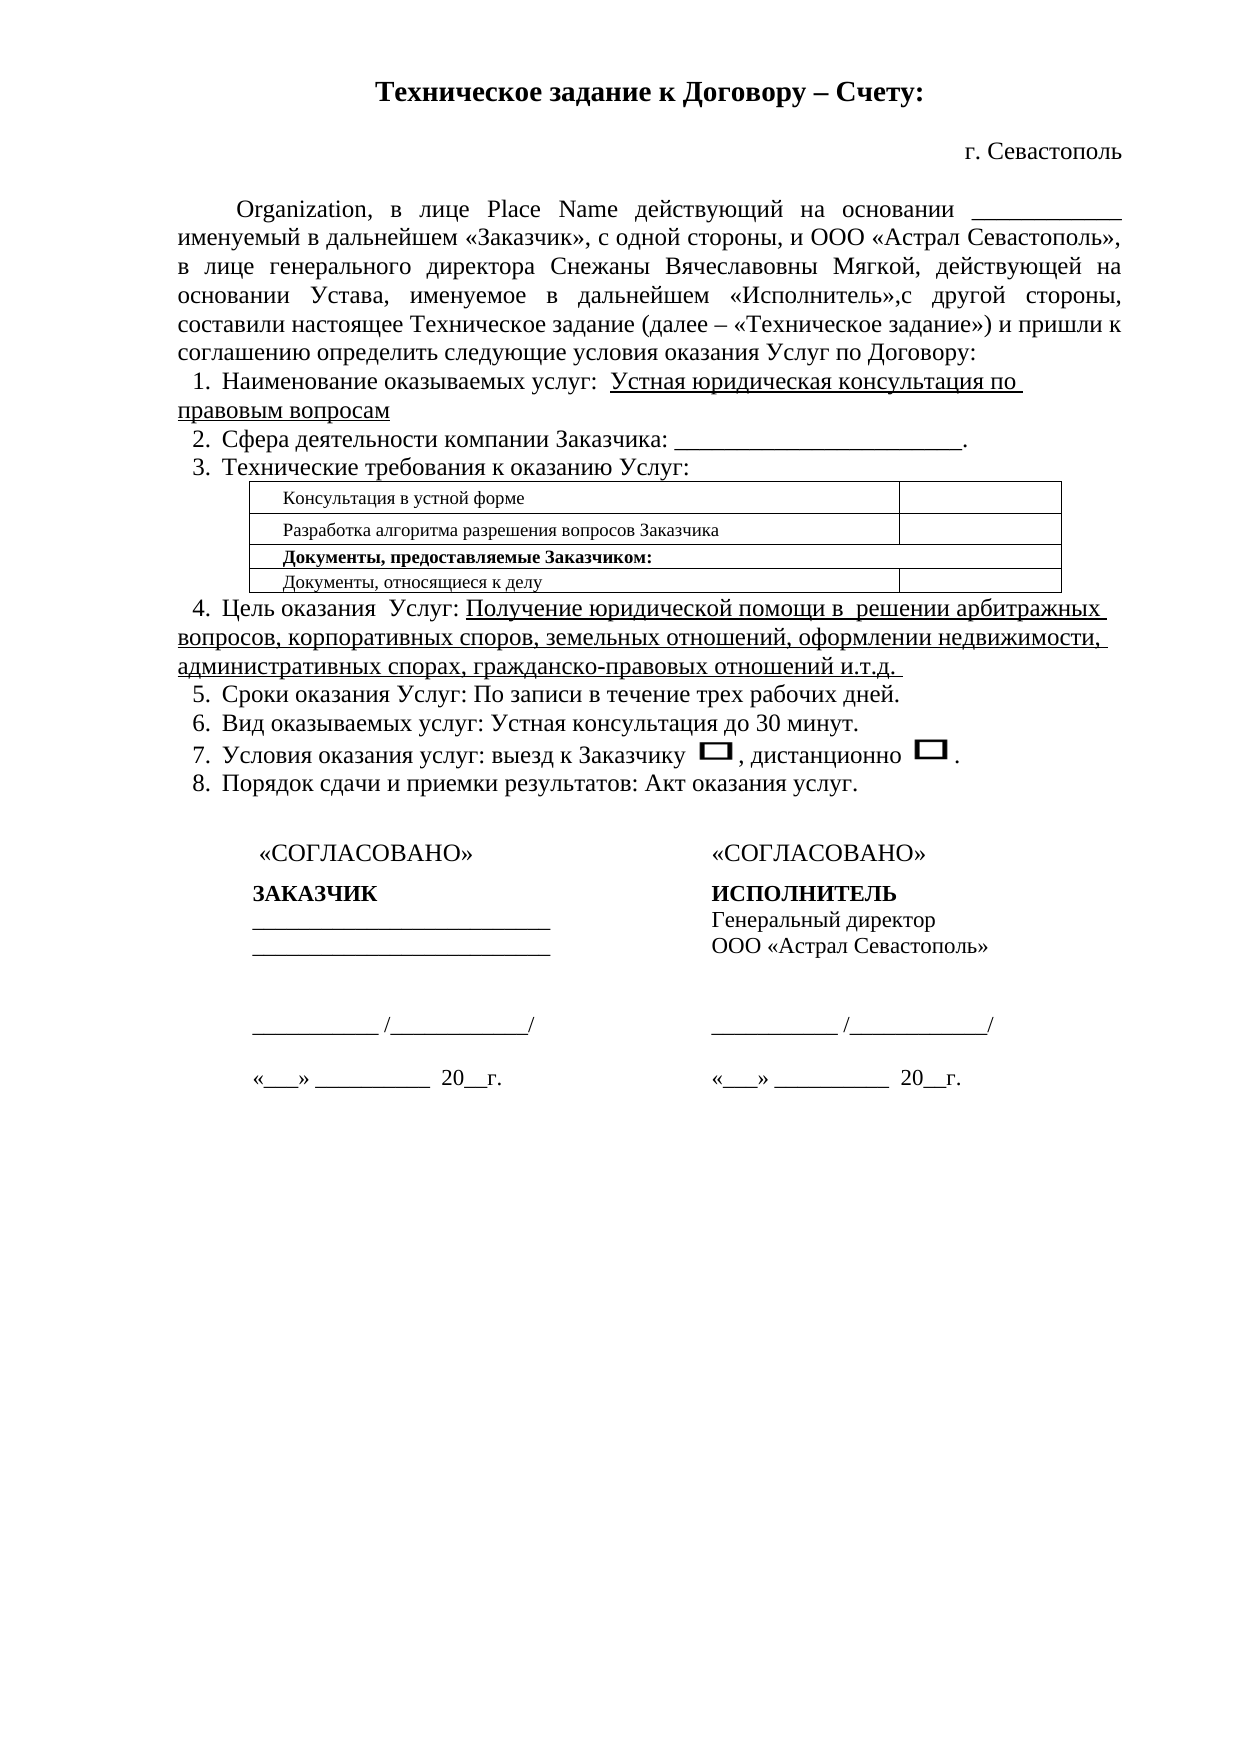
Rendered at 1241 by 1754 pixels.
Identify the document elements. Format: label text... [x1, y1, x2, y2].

table_cell [900, 569, 1061, 592]
list Вид оказываемых услуг: Устная консультация до 30 минут. [177, 708, 1122, 737]
table_header «СОГЛАСОВАНО» ИСПОЛНИТЕЛЬ Генеральный директор ООО «Астрал Севастополь» ___________ /____________/ «___» __________ 20__г. [700, 826, 1133, 1091]
text Organization, в лице Place Name действующий на основании ____________ именуемый в дальнейшем «Заказчик», с одной стороны, и ООО «Астрал Севастополь», в лице генерального директора Снежаны Вячеславовны Мягкой, действующей на основании Устава, именуемое в дальнейшем «Исполнитель»,с другой стороны, составили настоящее Техническое задание (далее – «Техническое задание») и пришли к соглашению определить следующие условия оказания Услуг по Договору: [177, 194, 1122, 366]
picture [692, 739, 738, 763]
table_header [900, 482, 1061, 512]
picture [907, 737, 954, 763]
table_cell [900, 514, 1061, 544]
list Цель оказания Услуг: Получение юридической помощи в решении арбитражных вопросов, корпоративных споров, земельных отношений, оформлении недвижимости, административных спорах, гражданско-правовых отношений и.т.д. [896, 593, 1122, 679]
table_header Консультация в устной форме [250, 482, 899, 512]
text г. Севастополь [177, 136, 1122, 165]
list Условия оказания услуг: выезд к Заказчику , дистанционно . [177, 737, 1122, 768]
table_cell Разработка алгоритма разрешения вопросов Заказчика [250, 514, 899, 544]
list Технические требования к оказанию Услуг: [177, 452, 1122, 481]
list Наименование оказываемых услуг: Устная юридическая консультация по правовым вопросам [177, 366, 1122, 424]
table_header «СОГЛАСОВАНО» ЗАКАЗЧИК __________________________ __________________________ ___________ /____________/ «___» __________ 20__г. [241, 826, 700, 1091]
list Сроки оказания Услуг: По записи в течение трех рабочих дней. [177, 679, 1122, 708]
table_cell Документы, предоставляемые Заказчиком: [250, 545, 1061, 568]
list Сфера деятельности компании Заказчика: _______________________. [177, 424, 1122, 452]
table_cell Документы, относящиеся к делу [250, 569, 899, 592]
text Техническое задание к Договору – Счету: [177, 74, 1122, 107]
list Порядок сдачи и приемки результатов: Акт оказания услуг. [177, 768, 1122, 797]
